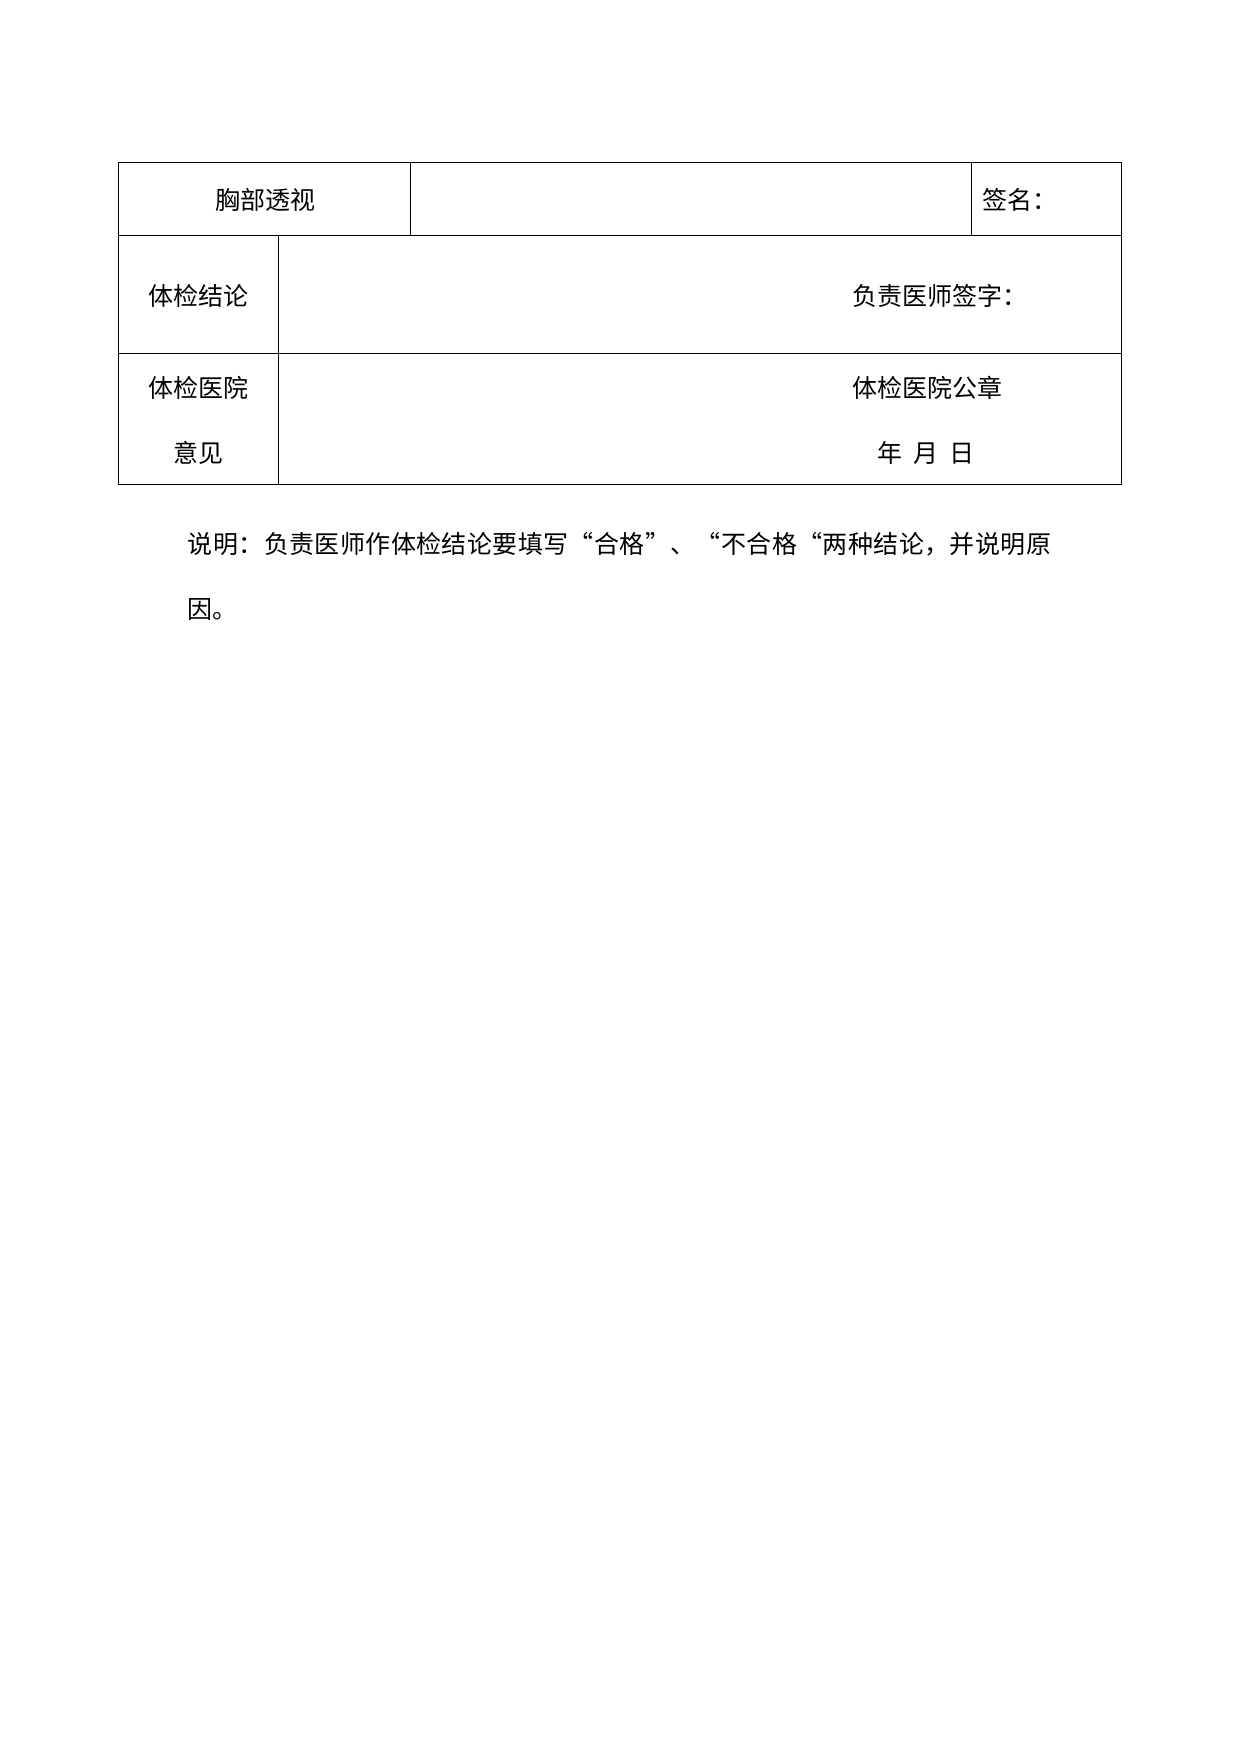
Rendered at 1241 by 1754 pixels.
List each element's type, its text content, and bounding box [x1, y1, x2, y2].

table_cell 负责医师签字： [279, 236, 1121, 353]
text 说明：负责医师作体检结论要填写“合格”、“不合格“两种结论，并说明原因。 [187, 510, 1053, 640]
table_cell 体检结论 [119, 236, 278, 353]
table_cell 体检医院公章 年 月 日 [279, 354, 1121, 484]
table_cell 体检医院 意见 [119, 354, 278, 484]
table_cell 胸部透视 [119, 163, 410, 234]
table_cell 签名： [972, 163, 1121, 234]
table_cell [411, 163, 971, 234]
